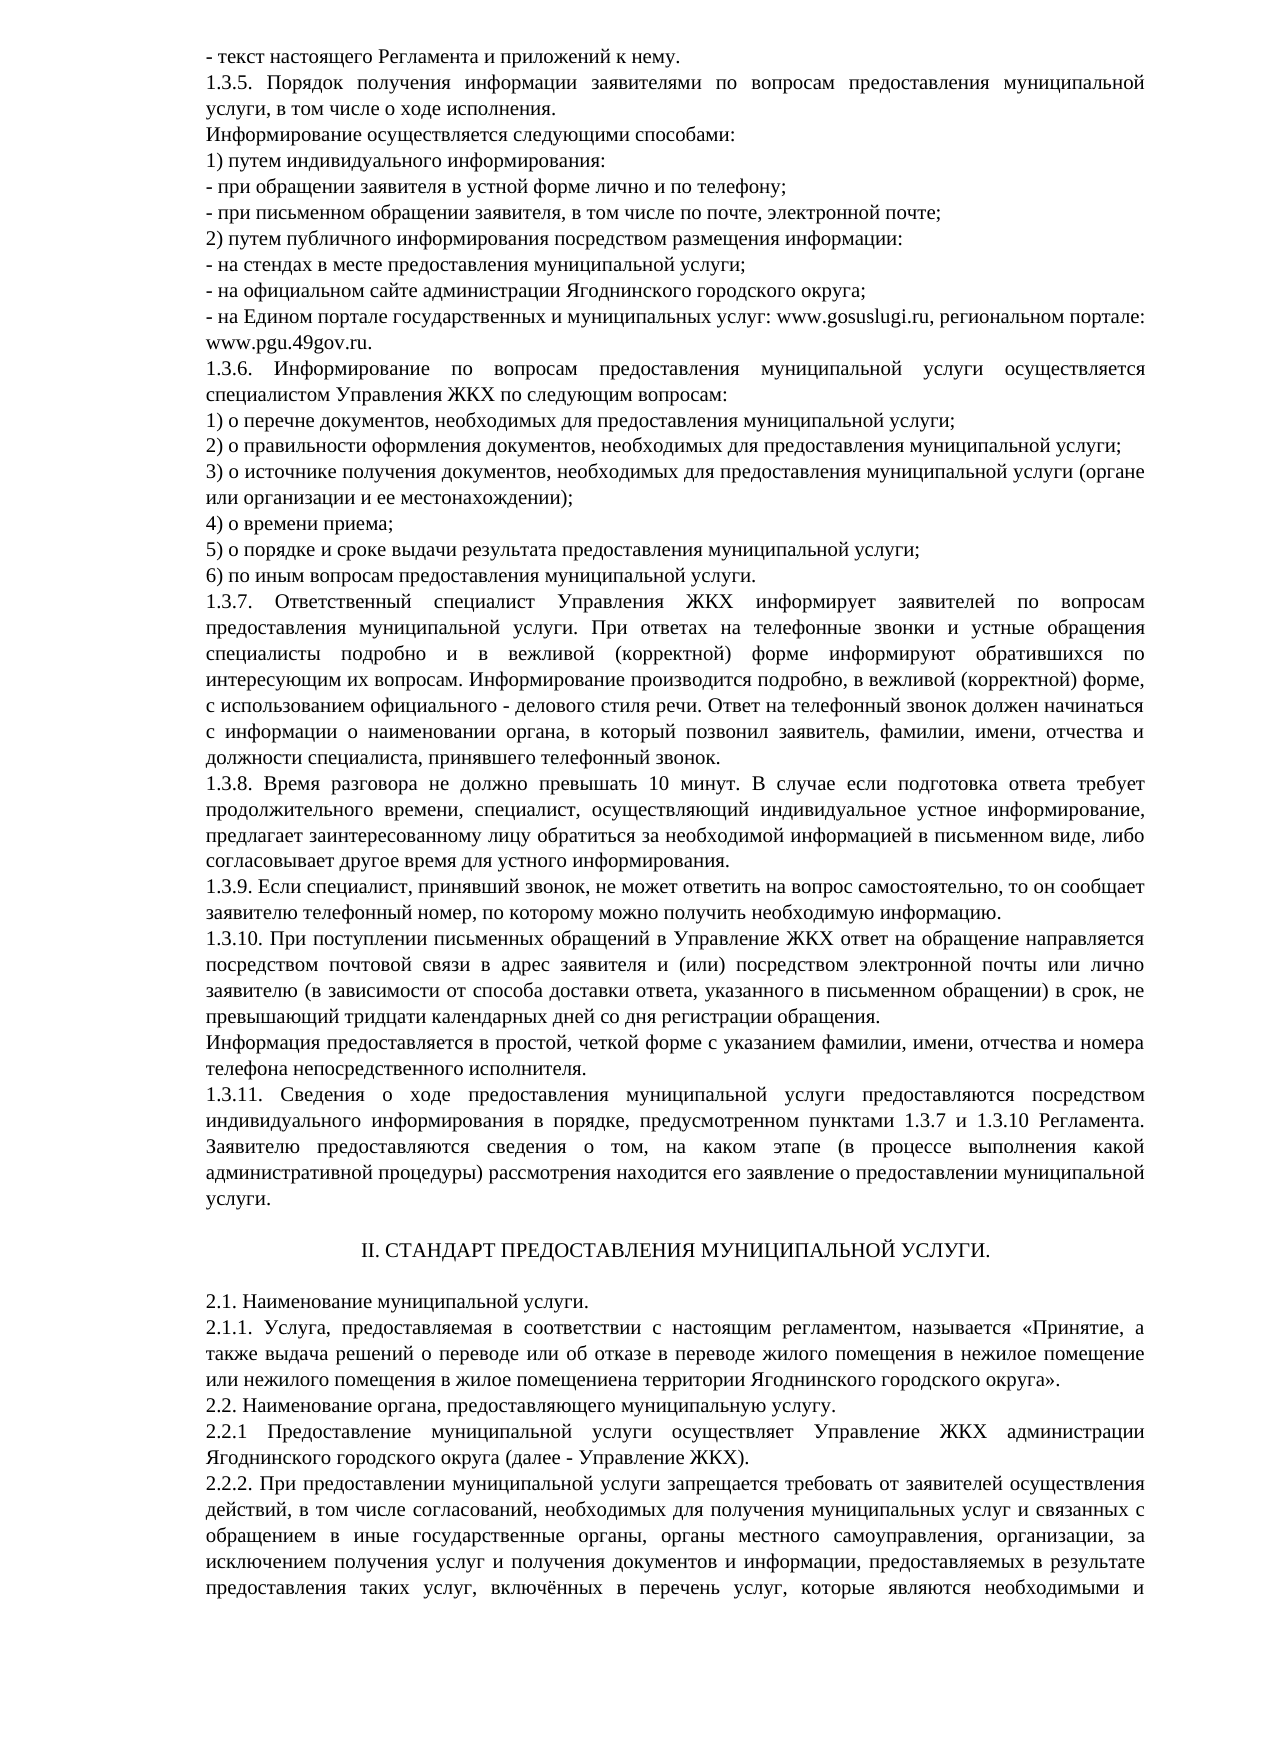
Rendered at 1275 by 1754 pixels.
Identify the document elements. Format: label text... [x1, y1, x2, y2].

list 4) о времени приема; [206, 511, 1146, 535]
list 5) о порядке и сроке выдачи результата предоставления муниципальной услуги; [206, 537, 1146, 561]
list 1.3.5. Порядок получения информации заявителями по вопросам предоставления муниципальной услуги, в том числе о ходе исполнения. [206, 70, 1146, 120]
list 1.3.7. Ответственный специалист Управления ЖКХ информирует заявителей по вопросам предоставления муниципальной услуги. При ответах на телефонные звонки и устные обращения специалисты подробно и в вежливой (корректной) форме информируют обратившихся по интересующим их вопросам. Информирование производится подробно, в вежливой (корректной) форме, с использованием официального - делового стиля речи. Ответ на телефонный звонок должен начинаться с информации о наименовании органа, в который позвонил заявитель, фамилии, имени, отчества и должности специалиста, принявшего телефонный звонок. [206, 589, 1146, 769]
list Информация предоставляется в простой, четкой форме с указанием фамилии, имени, отчества и номера телефона непосредственного исполнителя. [206, 1030, 1146, 1080]
list - на стендах в месте предоставления муниципальной услуги; [206, 252, 1146, 276]
list - при обращении заявителя в устной форме лично и по телефону; [206, 174, 1146, 198]
list Информирование осуществляется следующими способами: [206, 122, 1146, 146]
list 6) по иным вопросам предоставления муниципальной услуги. [206, 563, 1146, 587]
list II. СТАНДАРТ ПРЕДОСТАВЛЕНИЯ МУНИЦИПАЛЬНОЙ УСЛУГИ. [206, 1237, 1146, 1262]
list - текст настоящего Регламента и приложений к нему. [206, 44, 1146, 68]
list - на официальном сайте администрации Ягоднинского городского округа; [206, 278, 1146, 302]
list - на Едином портале государственных и муниципальных услуг: www.gosuslugi.ru, региональном портале: www.pgu.49gov.ru. [206, 304, 1146, 354]
list 2.2.1 Предоставление муниципальной услуги осуществляет Управление ЖКХ администрации Ягоднинского городского округа (далее - Управление ЖКХ). [206, 1419, 1146, 1469]
list 1.3.10. При поступлении письменных обращений в Управление ЖКХ ответ на обращение направляется посредством почтовой связи в адрес заявителя и (или) посредством электронной почты или лично заявителю (в зависимости от способа доставки ответа, указанного в письменном обращении) в срок, не превышающий тридцати календарных дней со дня регистрации обращения. [206, 926, 1146, 1028]
list 2) о правильности оформления документов, необходимых для предоставления муниципальной услуги; [206, 433, 1146, 457]
list 2.1. Наименование муниципальной услуги. [206, 1289, 1146, 1313]
list 1.3.11. Сведения о ходе предоставления муниципальной услуги предоставляются посредством индивидуального информирования в порядке, предусмотренном пунктами 1.3.7 и 1.3.10 Регламента. Заявителю предоставляются сведения о том, на каком этапе (в процессе выполнения какой административной процедуры) рассмотрения находится его заявление о предоставлении муниципальной услуги. [206, 1082, 1146, 1210]
list - при письменном обращении заявителя, в том числе по почте, электронной почте; [206, 200, 1146, 224]
list 2.2. Наименование органа, предоставляющего муниципальную услугу. [206, 1393, 1146, 1417]
list 2.1.1. Услуга, предоставляемая в соответствии с настоящим регламентом, называется «Принятие, а также выдача решений о переводе или об отказе в переводе жилого помещения в нежилое помещение или нежилого помещения в жилое помещениена территории Ягоднинского городского округа». [206, 1315, 1146, 1391]
list 2) путем публичного информирования посредством размещения информации: [206, 226, 1146, 250]
list 3) о источнике получения документов, необходимых для предоставления муниципальной услуги (органе или организации и ее местонахождении); [206, 459, 1146, 509]
list 1.3.9. Если специалист, принявший звонок, не может ответить на вопрос самостоятельно, то он сообщает заявителю телефонный номер, по которому можно получить необходимую информацию. [206, 874, 1146, 924]
list 1.3.6. Информирование по вопросам предоставления муниципальной услуги осуществляется специалистом Управления ЖКХ по следующим вопросам: [206, 356, 1146, 406]
list 1) о перечне документов, необходимых для предоставления муниципальной услуги; [206, 407, 1146, 432]
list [206, 1471, 1146, 1599]
list 1) путем индивидуального информирования: [206, 148, 1146, 172]
list 1.3.8. Время разговора не должно превышать 10 минут. В случае если подготовка ответа требует продолжительного времени, специалист, осуществляющий индивидуальное устное информирование, предлагает заинтересованному лицу обратиться за необходимой информацией в письменном виде, либо согласовывает другое время для устного информирования. [206, 771, 1146, 872]
